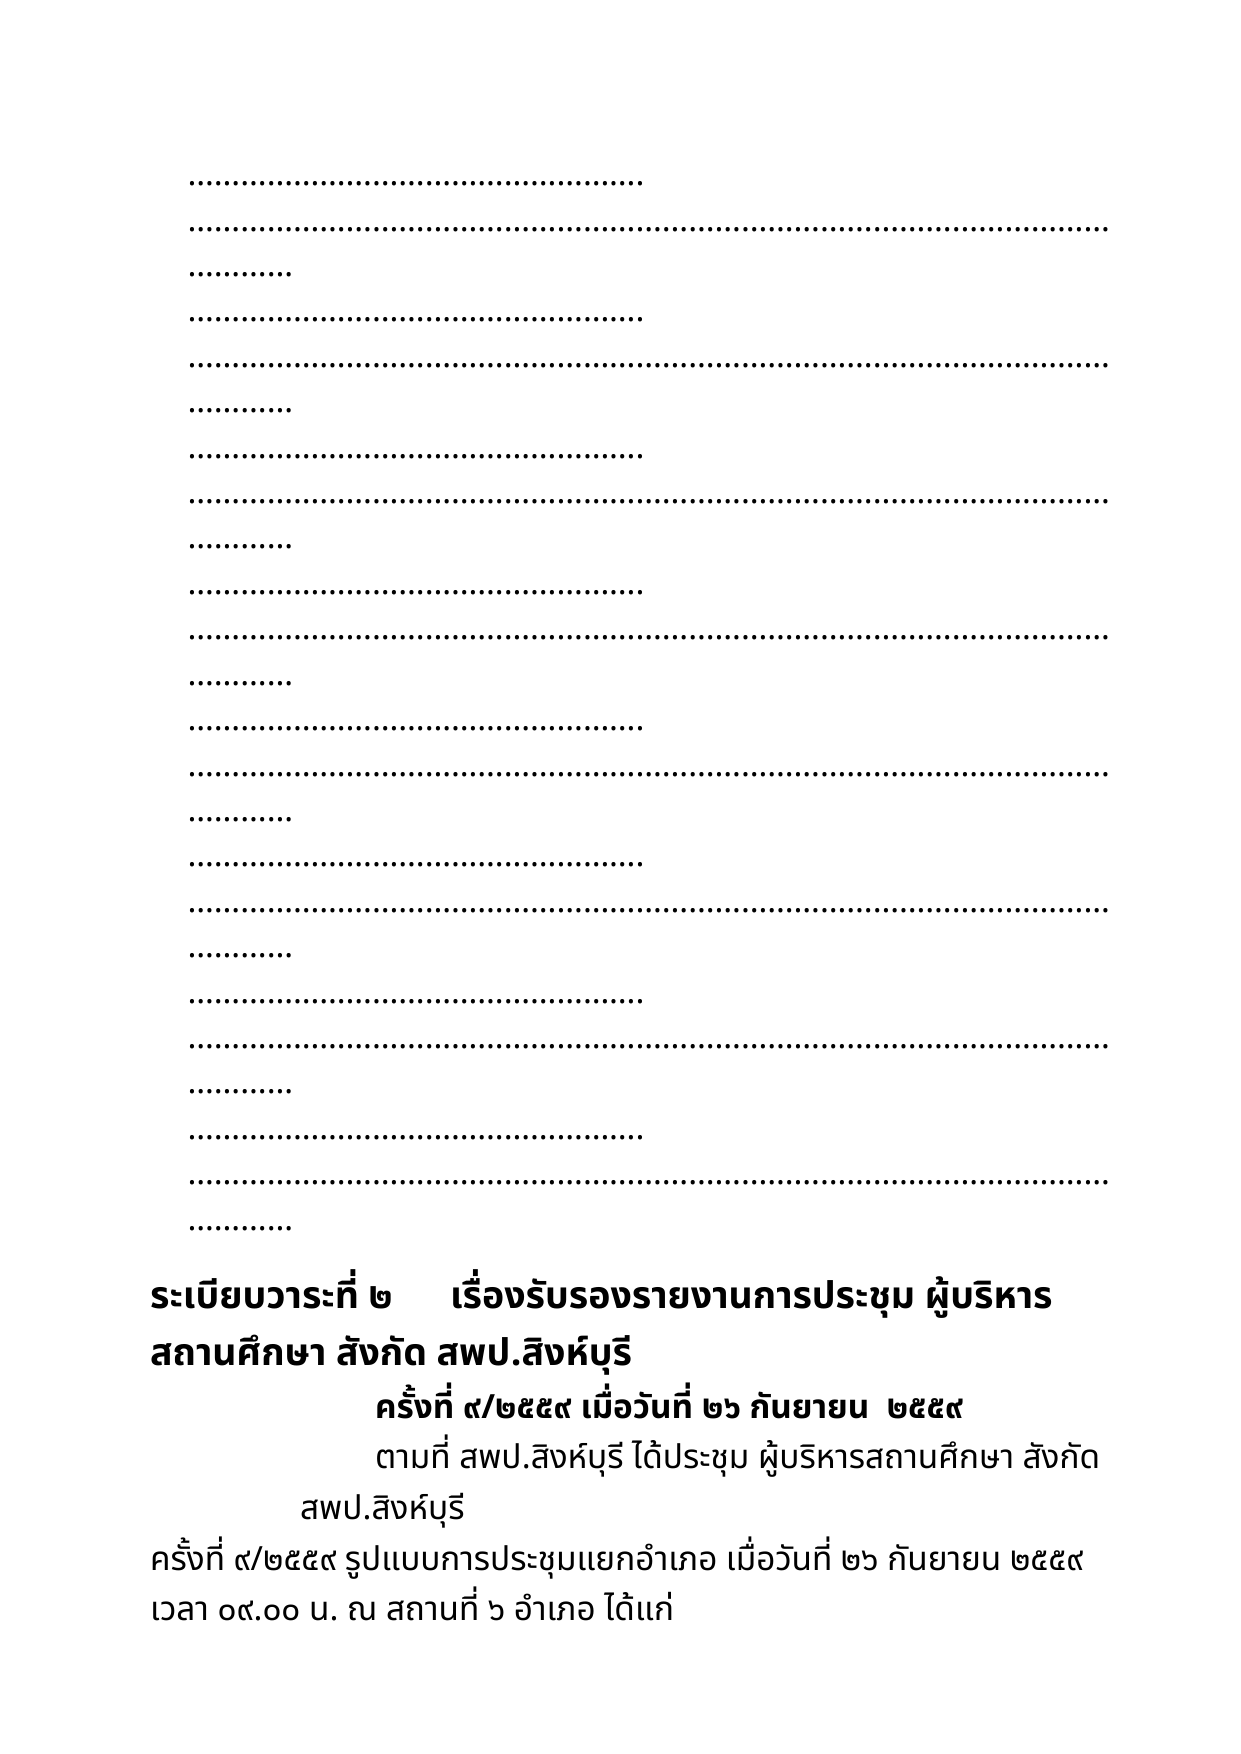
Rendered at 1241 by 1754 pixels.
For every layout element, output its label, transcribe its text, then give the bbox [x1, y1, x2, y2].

title …………………………………………….……………………………………………………………………………………………………… [187, 831, 1122, 967]
title ระเบียบวาระที่ ๒ เรื่องรับรองรายงานการประชุม ผู้บริหารสถานศึกษา สังกัด สพป.สิงห์บุรี [150, 1269, 1122, 1382]
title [187, 422, 1122, 559]
title …………………………………………….……………………………………………………………………………………………………… [187, 559, 1122, 695]
title …………………………………………….……………………………………………………………………………………………………… [187, 695, 1122, 831]
title …………………………………………….……………………………………………………………………………………………………… [187, 967, 1122, 1104]
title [187, 150, 1122, 286]
text ครั้งที่ ๙/๒๕๕๙ รูปแบบการประชุมแยกอำเภอ เมื่อวันที่ ๒๖ กันยายน ๒๕๕๙ เวลา ๐๙.๐๐ น. ณ สถานที่ ๖ อำเภอ ได้แก่ [150, 1534, 1122, 1636]
title ครั้งที่ ๙/๒๕๕๙ เมื่อวันที่ ๒๖ กันยายน ๒๕๕๙ [187, 1382, 1122, 1433]
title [187, 286, 1122, 422]
text ตามที่ สพป.สิงห์บุรี ได้ประชุม ผู้บริหารสถานศึกษา สังกัด สพป.สิงห์บุรี [300, 1433, 1122, 1534]
title …………………………………………….……………………………………………………………………………………………………… [187, 1104, 1122, 1240]
